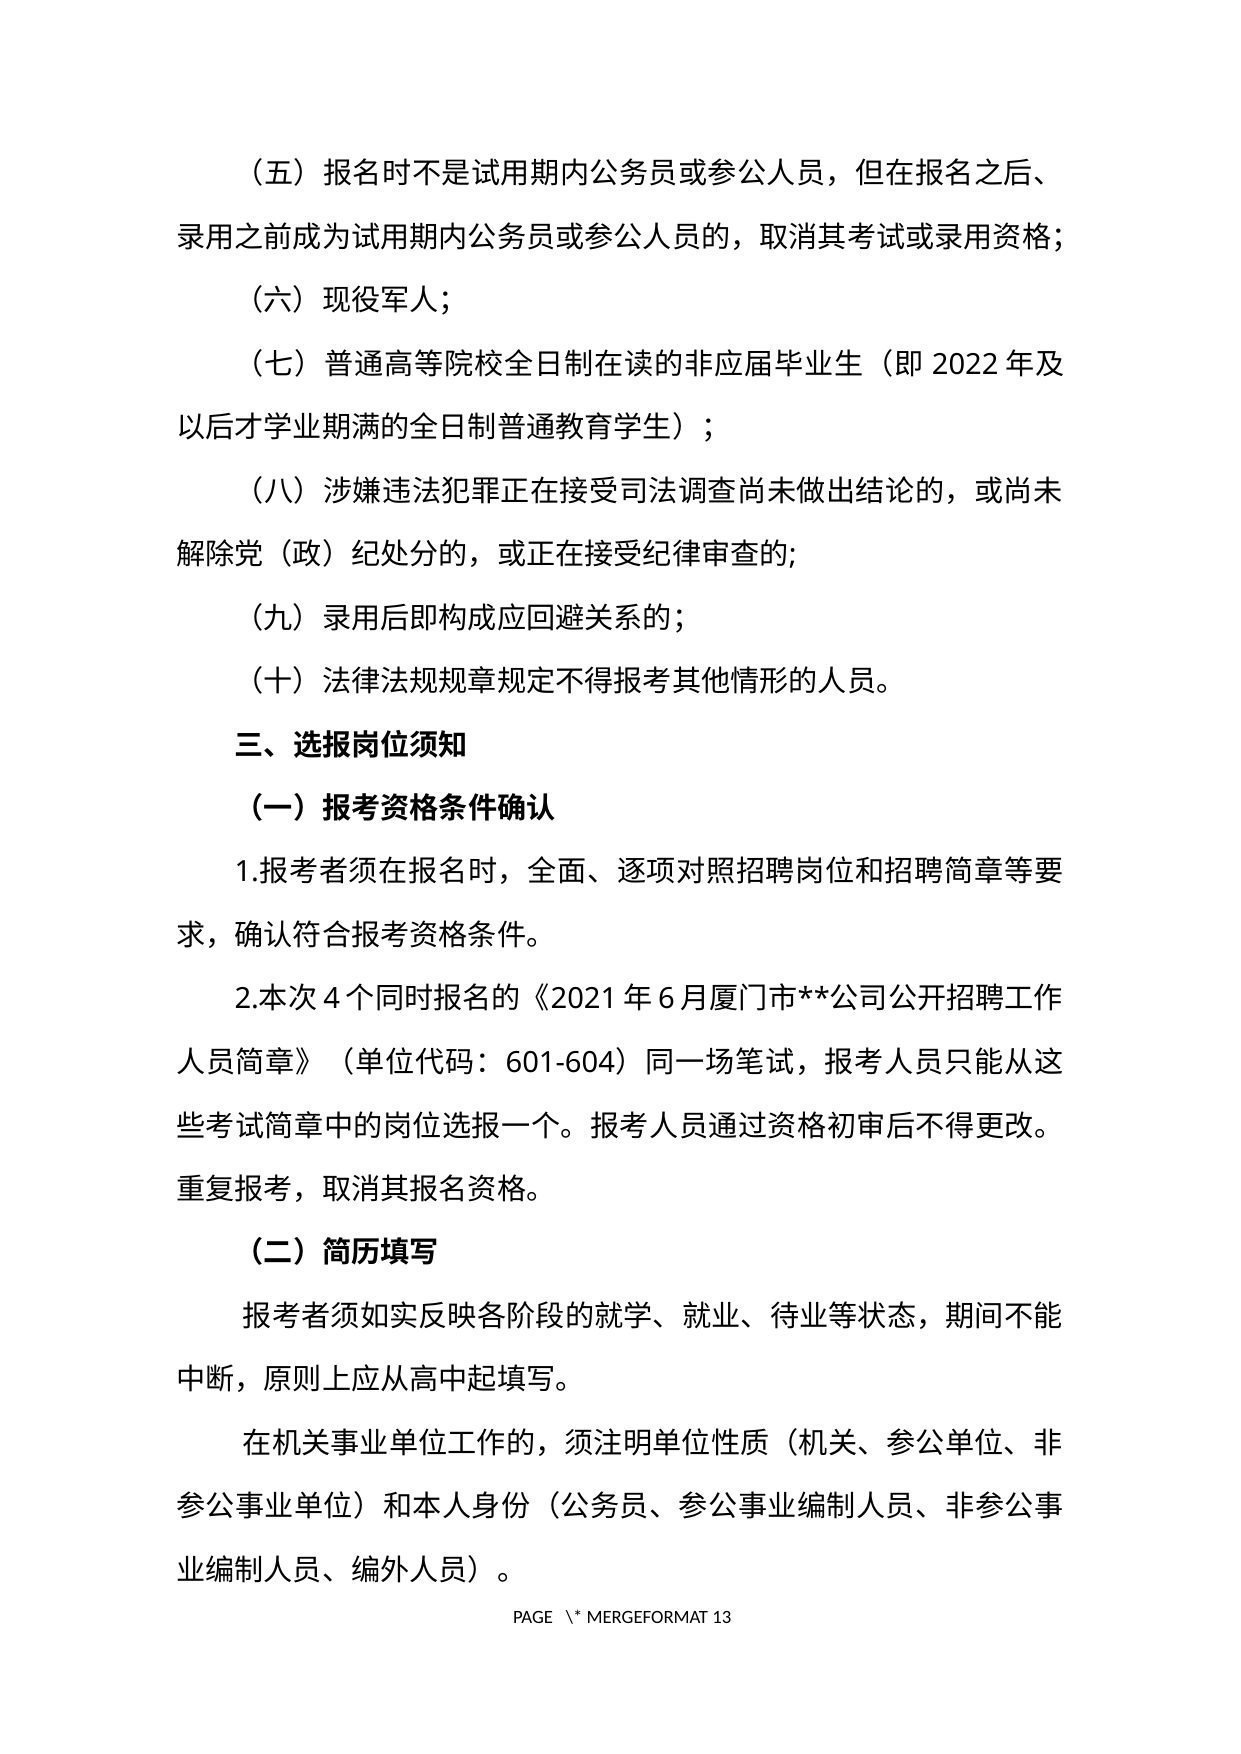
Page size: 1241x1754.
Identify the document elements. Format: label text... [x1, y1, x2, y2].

text 1.报考者须在报名时，全面、逐项对照招聘岗位和招聘简章等要求，确认符合报考资格条件。 [176, 848, 1064, 954]
text 报考者须如实反映各阶段的就学、就业、待业等状态，期间不能中断，原则上应从高中起填写。 [176, 1292, 1064, 1398]
text 2.本次4个同时报名的《2021年6月厦门市**公司公开招聘工作人员简章》（单位代码：601-604）同一场笔试，报考人员只能从这些考试简章中的岗位选报一个。报考人员通过资格初审后不得更改。重复报考，取消其报名资格。 [176, 975, 1064, 1208]
text 在机关事业单位工作的，须注明单位性质（机关、参公单位、非参公事业单位）和本人身份（公务员、参公事业编制人员、非参公事业编制人员、编外人员）。 [176, 1419, 1064, 1588]
text （十）法律法规规章规定不得报考其他情形的人员。 [176, 658, 1064, 700]
text （七）普通高等院校全日制在读的非应届毕业生（即2022年及以后才学业期满的全日制普通教育学生）； [176, 340, 1064, 446]
text （二）简历填写 [176, 1229, 1064, 1271]
text （九）录用后即构成应回避关系的； [176, 594, 1064, 637]
text （五）报名时不是试用期内公务员或参公人员，但在报名之后、录用之前成为试用期内公务员或参公人员的，取消其考试或录用资格； [176, 150, 1064, 256]
text （一）报考资格条件确认 [176, 784, 1064, 827]
text （八）涉嫌违法犯罪正在接受司法调查尚未做出结论的，或尚未解除党（政）纪处分的，或正在接受纪律审查的; [176, 467, 1064, 573]
list 选报岗位须知 [176, 721, 1064, 763]
text （六）现役军人； [176, 277, 1064, 319]
